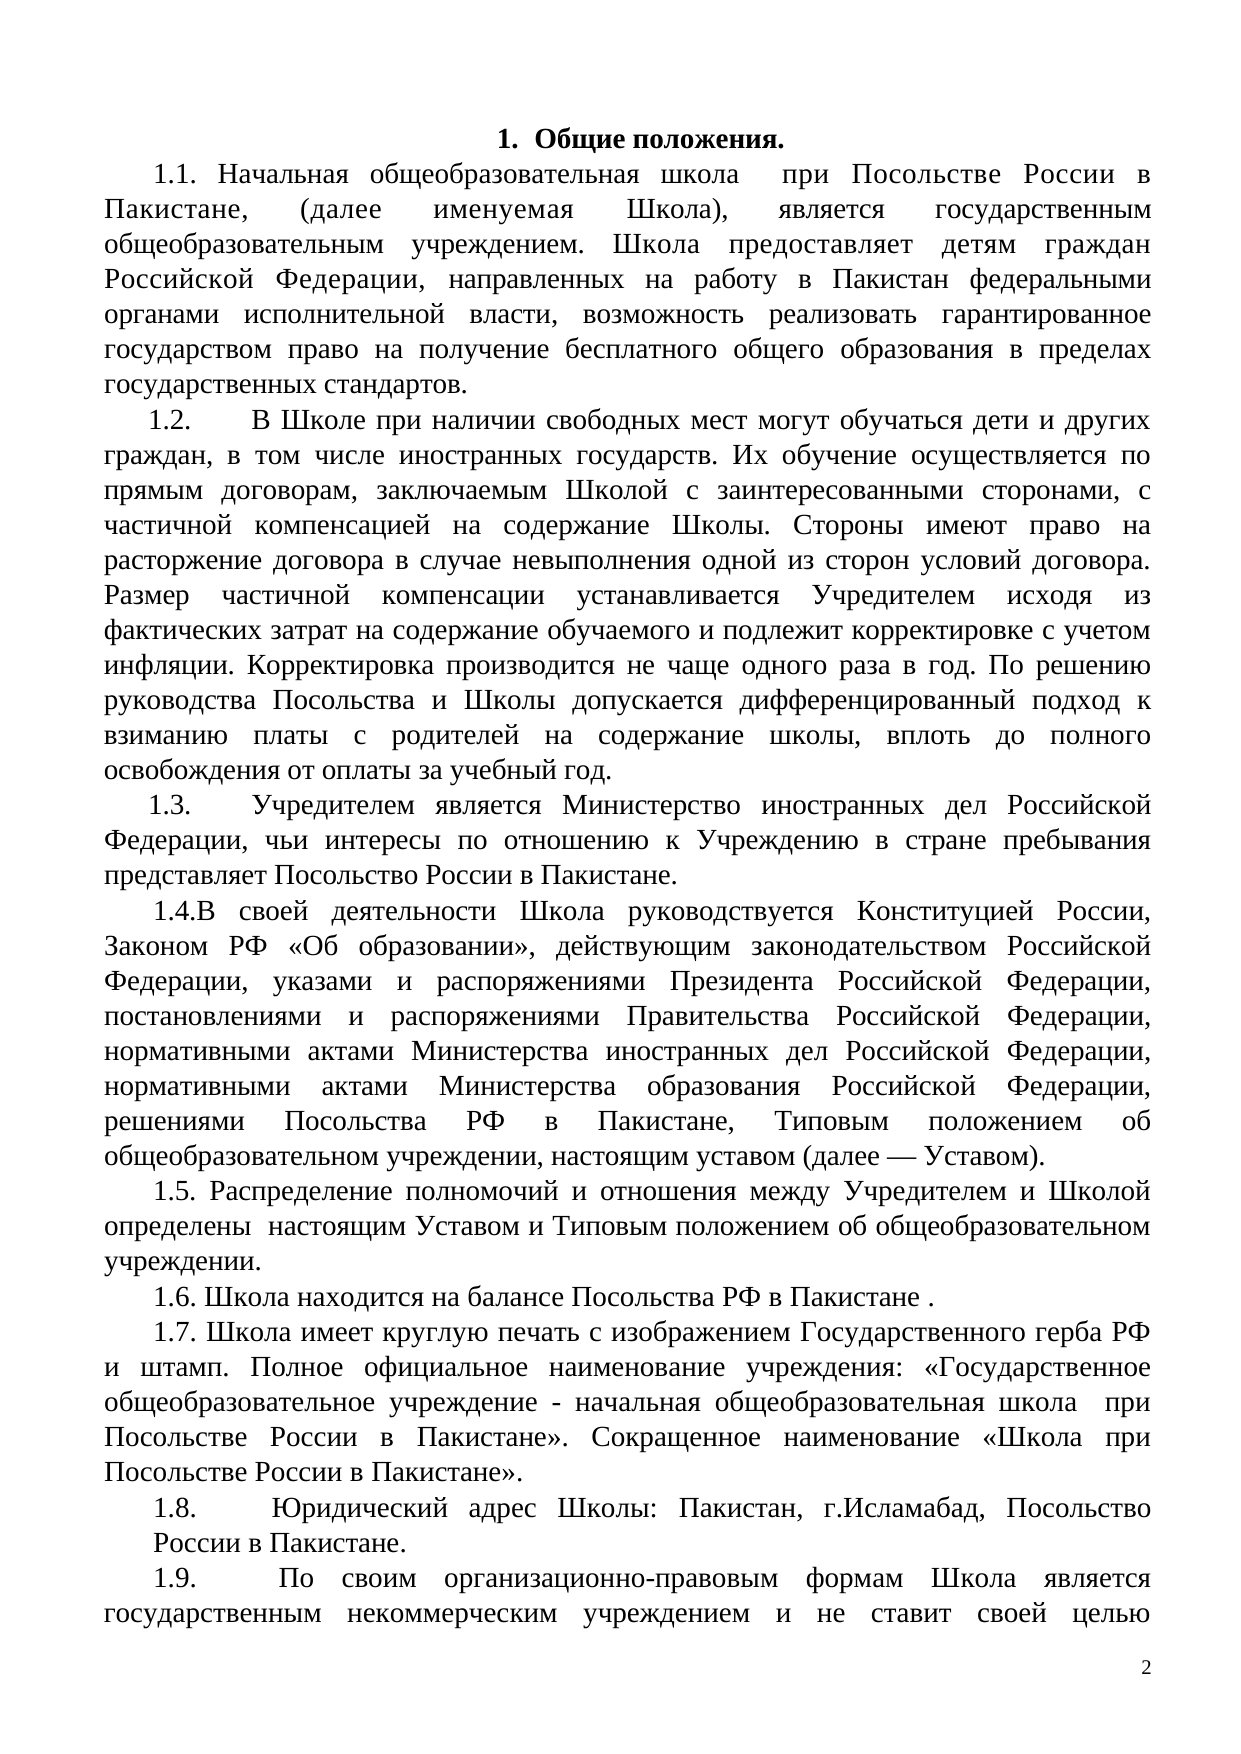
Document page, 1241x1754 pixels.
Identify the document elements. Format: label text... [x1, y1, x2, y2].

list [103, 1560, 1152, 1630]
text 1.5. Распределение полномочий и отношения между Учредителем и Школой определены настоящим Уставом и Типовым положением об общеобразовательном учреждении. [104, 1173, 1152, 1278]
list Общие положения. [141, 120, 1141, 155]
list Юридический адрес Школы: Пакистан, г.Исламабад, Посольство России в Пакистане. [153, 1489, 1152, 1559]
list В Школе при наличии свободных мест могут обучаться дети и других граждан, в том числе иностранных государств. Их обучение осуществляется по прямым договорам, заключаемым Школой с заинтересованными сторонами, с частичной компенсацией на содержание Школы. Стороны имеют право на расторжение договора в случае невыполнения одной из сторон условий договора. Размер частичной компенсации устанавливается Учредителем исходя из фактических затрат на содержание обучаемого и подлежит корректировке с учетом инфляции. Корректировка производится не чаще одного раза в год. По решению руководства Посольства и Школы допускается дифференцированный подход к взиманию платы с родителей на содержание школы, вплоть до полного освобождения от оплаты за учебный год. [103, 401, 1152, 786]
list Учредителем является Министерство иностранных дел Российской Федерации, чьи интересы по отношению к Учреждению в стране пребывания представляет Посольство России в Пакистане. [104, 787, 1152, 892]
text 1.6. Школа находится на балансе Посольства РФ в Пакистане . [104, 1278, 1152, 1313]
text 1.7. Школа имеет круглую печать с изображением Государственного герба РФ и штамп. Полное официальное наименование учреждения: «Государственное общеобразовательное учреждение - начальная общеобразовательная школа при Посольстве России в Пакистане». Сокращенное наименование «Школа при Посольстве России в Пакистане». [104, 1314, 1152, 1489]
text 1.1. Начальная общеобразовательная школа при Посольстве России в Пакистане, (далее именуемая Школа), является государственным общеобразовательным учреждением. Школа предоставляет детям граждан Российской Федерации, направленных на работу в Пакистан федеральными органами исполнительной власти, возможность реализовать гарантированное государством право на получение бесплатного общего образования в пределах государственных стандартов. [104, 156, 1152, 401]
text 1.4.В своей деятельности Школа руководствуется Конституцией России, Законом РФ «Об образовании», действующим законодательством Российской Федерации, указами и распоряжениями Президента Российской Федерации, постановлениями и распоряжениями Правительства Российской Федерации, нормативными актами Министерства иностранных дел Российской Федерации, нормативными актами Министерства образования Российской Федерации, решениями Посольства РФ в Пакистане, Типовым положением об общеобразовательном учреждении, настоящим уставом (далее — Уставом). [104, 892, 1152, 1172]
